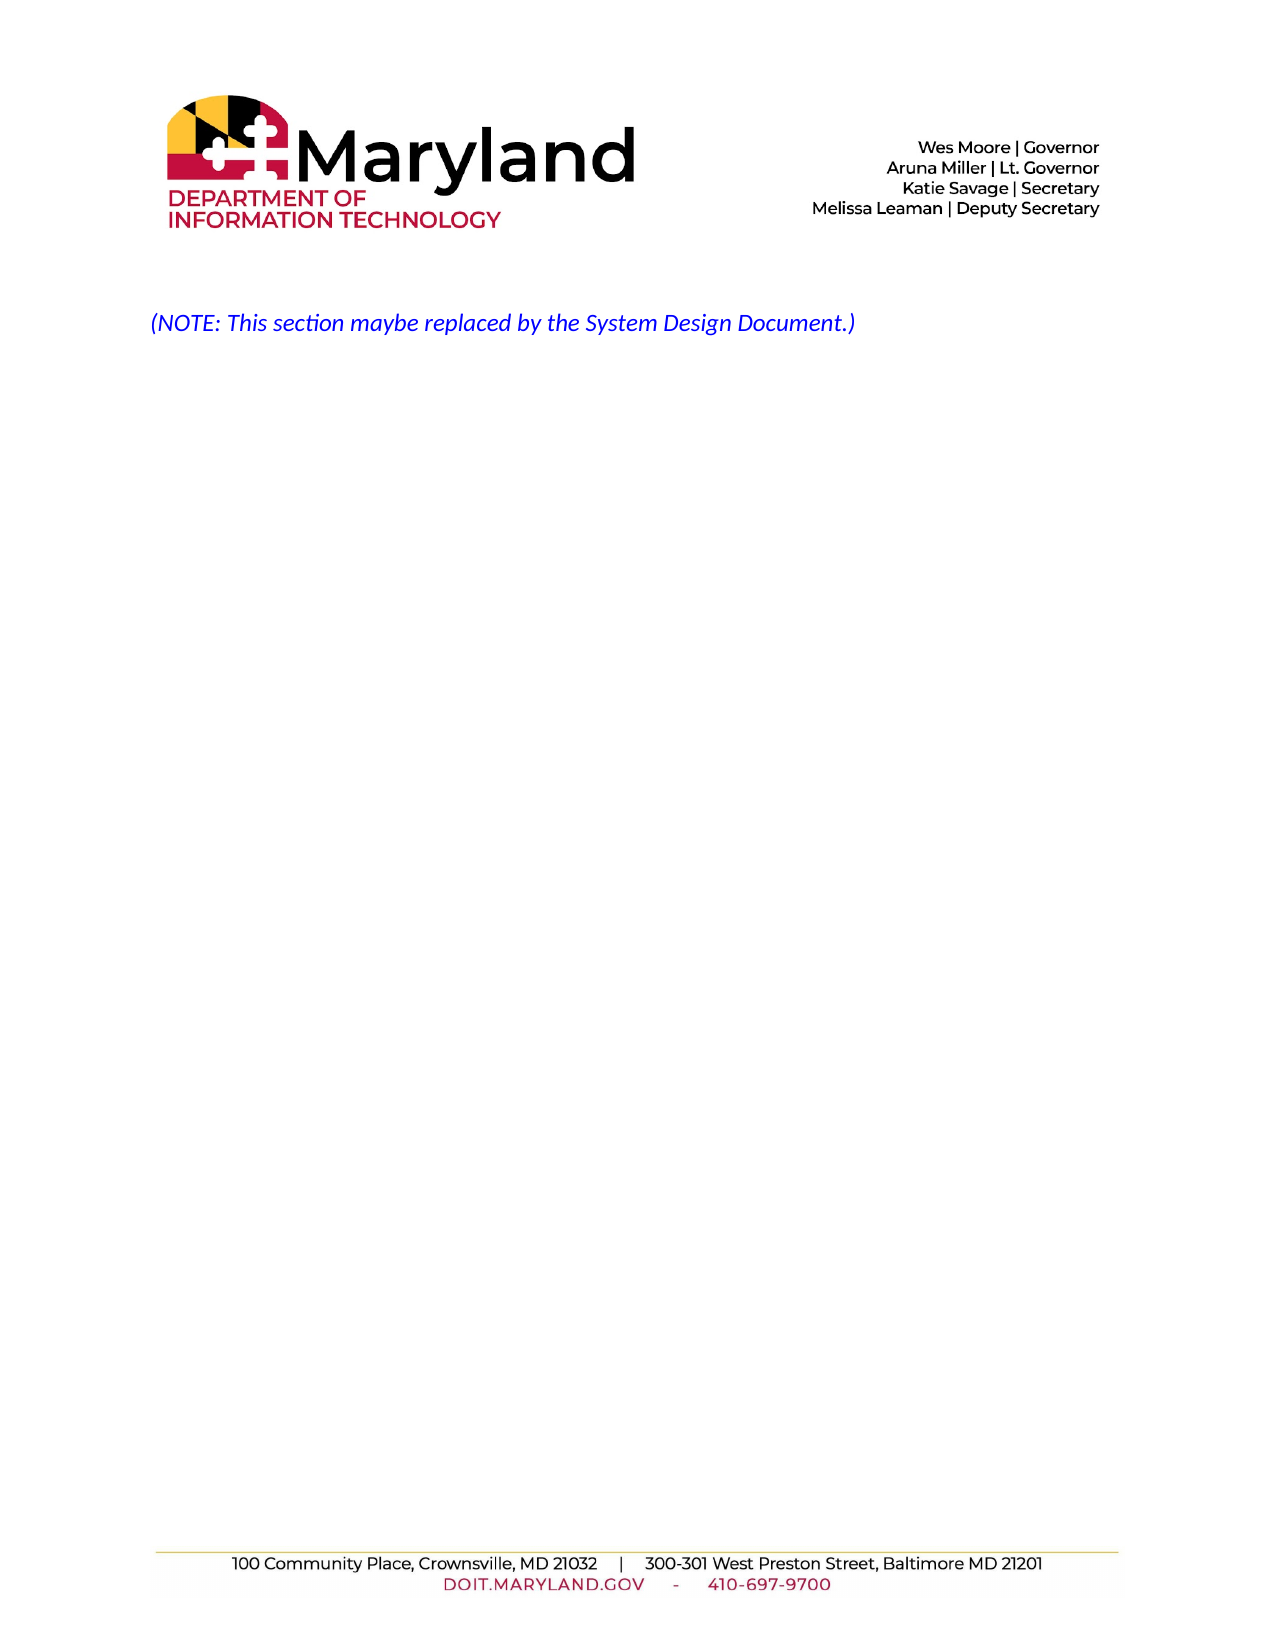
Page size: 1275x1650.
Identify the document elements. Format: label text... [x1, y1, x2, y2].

text (NOTE: This section maybe replaced by the System Design Document.) [150, 307, 1125, 337]
picture [150, 1546, 1125, 1598]
picture [150, 52, 1125, 283]
